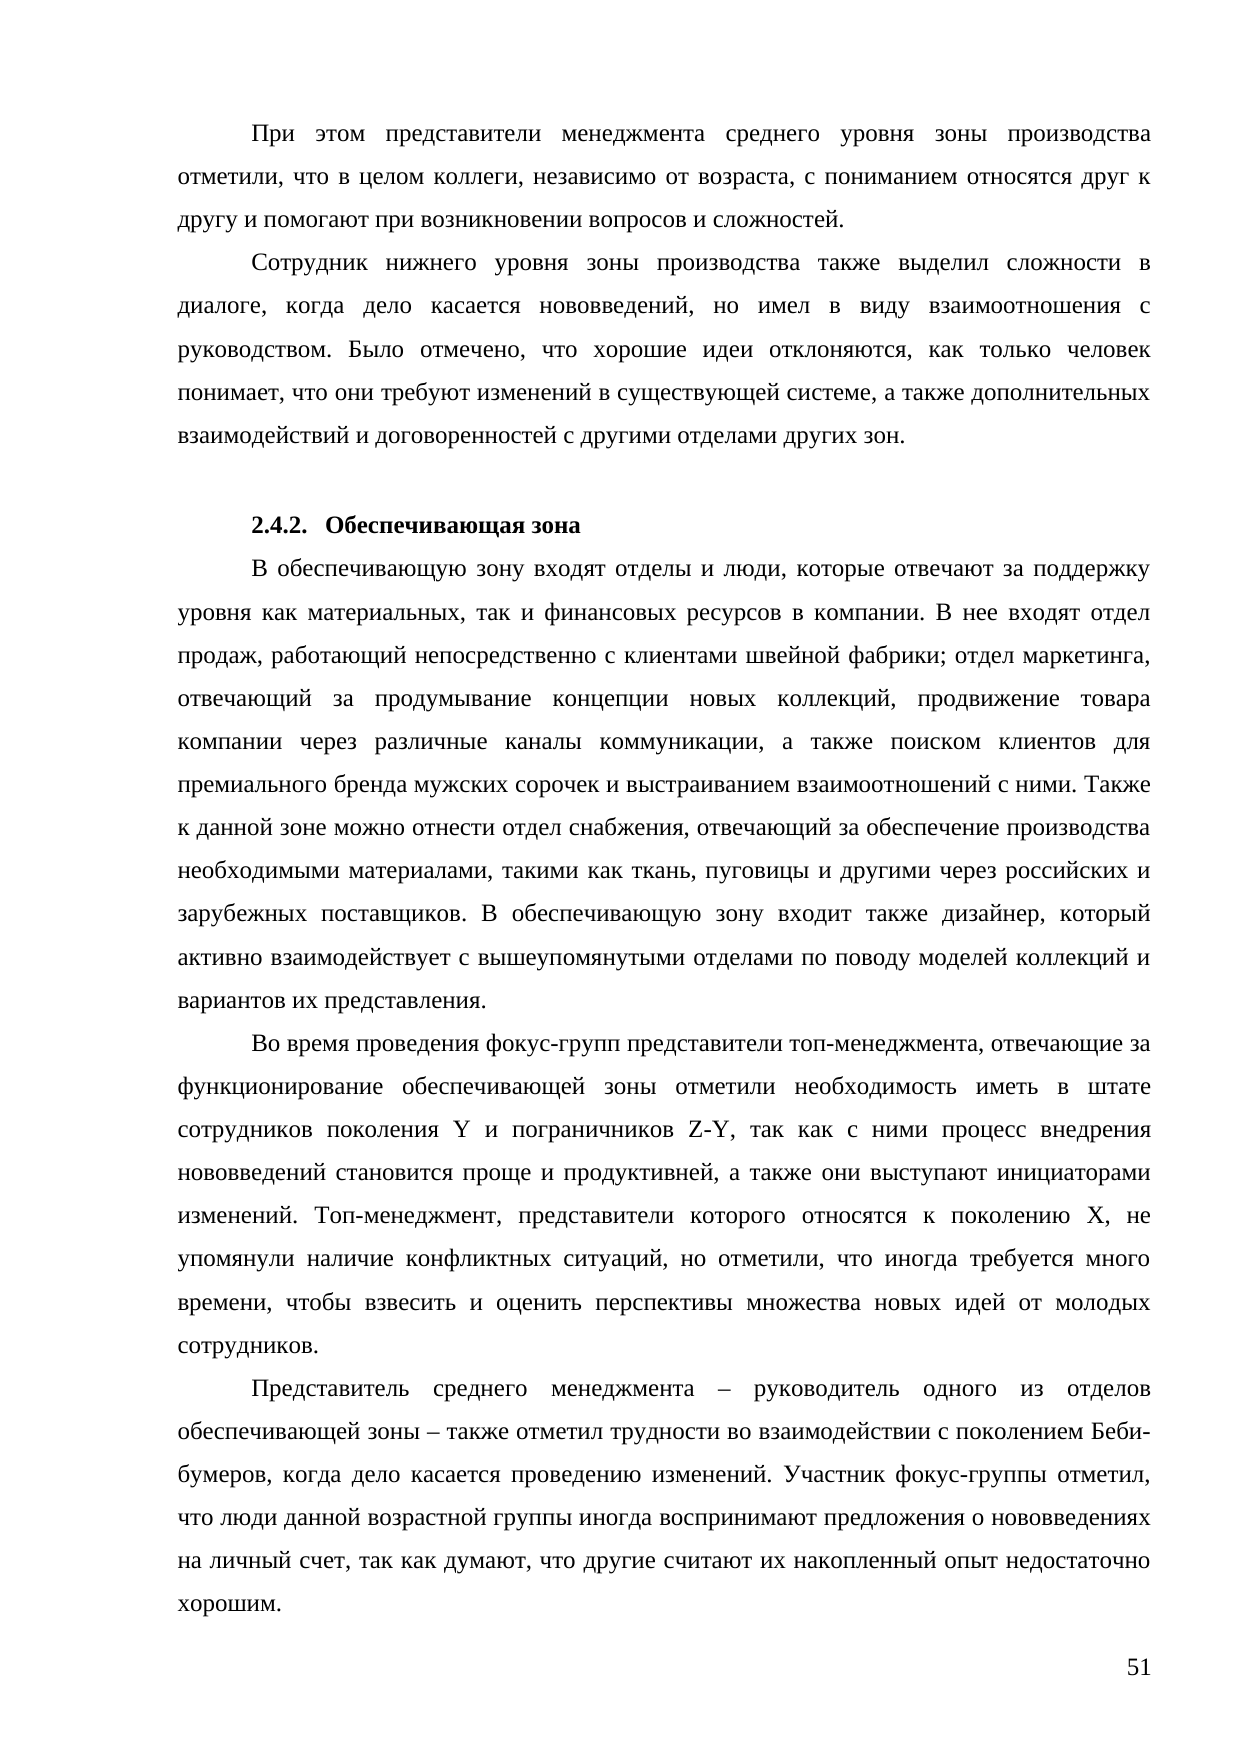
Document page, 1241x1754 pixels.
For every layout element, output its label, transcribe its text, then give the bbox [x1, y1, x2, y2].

subtitle Обеспечивающая зона [251, 510, 1152, 539]
text Представитель среднего менеджмента – руководитель одного из отделов обеспечивающей зоны – также отметил трудности во взаимодействии с поколением Беби-бумеров, когда дело касается проведению изменений. Участник фокус-группы отметил, что люди данной возрастной группы иногда воспринимают предложения о нововведениях на личный счет, так как думают, что другие считают их накопленный опыт недостаточно хорошим. [177, 1373, 1152, 1617]
text Сотрудник нижнего уровня зоны производства также выделил сложности в диалоге, когда дело касается нововведений, но имел в виду взаимоотношения с руководством. Было отмечено, что хорошие идеи отклоняются, как только человек понимает, что они требуют изменений в существующей системе, а также дополнительных взаимодействий и договоренностей с другими отделами других зон. [177, 247, 1152, 449]
text Во время проведения фокус-групп представители топ-менеджмента, отвечающие за функционирование обеспечивающей зоны отметили необходимость иметь в штате сотрудников поколения Y и пограничников Z-Y, так как с ними процесс внедрения нововведений становится проще и продуктивней, а также они выступают инициаторами изменений. Топ-менеджмент, представители которого относятся к поколению Х, не упомянули наличие конфликтных ситуаций, но отметили, что иногда требуется много времени, чтобы взвесить и оценить перспективы множества новых идей от молодых сотрудников. [177, 1028, 1152, 1358]
text В обеспечивающую зону входят отделы и люди, которые отвечают за поддержку уровня как материальных, так и финансовых ресурсов в компании. В нее входят отдел продаж, работающий непосредственно с клиентами швейной фабрики; отдел маркетинга, отвечающий за продумывание концепции новых коллекций, продвижение товара компании через различные каналы коммуникации, а также поиском клиентов для премиального бренда мужских сорочек и выстраиванием взаимоотношений с ними. Также к данной зоне можно отнести отдел снабжения, отвечающий за обеспечение производства необходимыми материалами, такими как ткань, пуговицы и другими через российских и зарубежных поставщиков. В обеспечивающую зону входит также дизайнер, который активно взаимодействует с вышеупомянутыми отделами по поводу моделей коллекций и вариантов их представления. [177, 553, 1152, 1013]
text При этом представители менеджмента среднего уровня зоны производства отметили, что в целом коллеги, независимо от возраста, с пониманием относятся друг к другу и помогают при возникновении вопросов и сложностей. [177, 118, 1152, 233]
